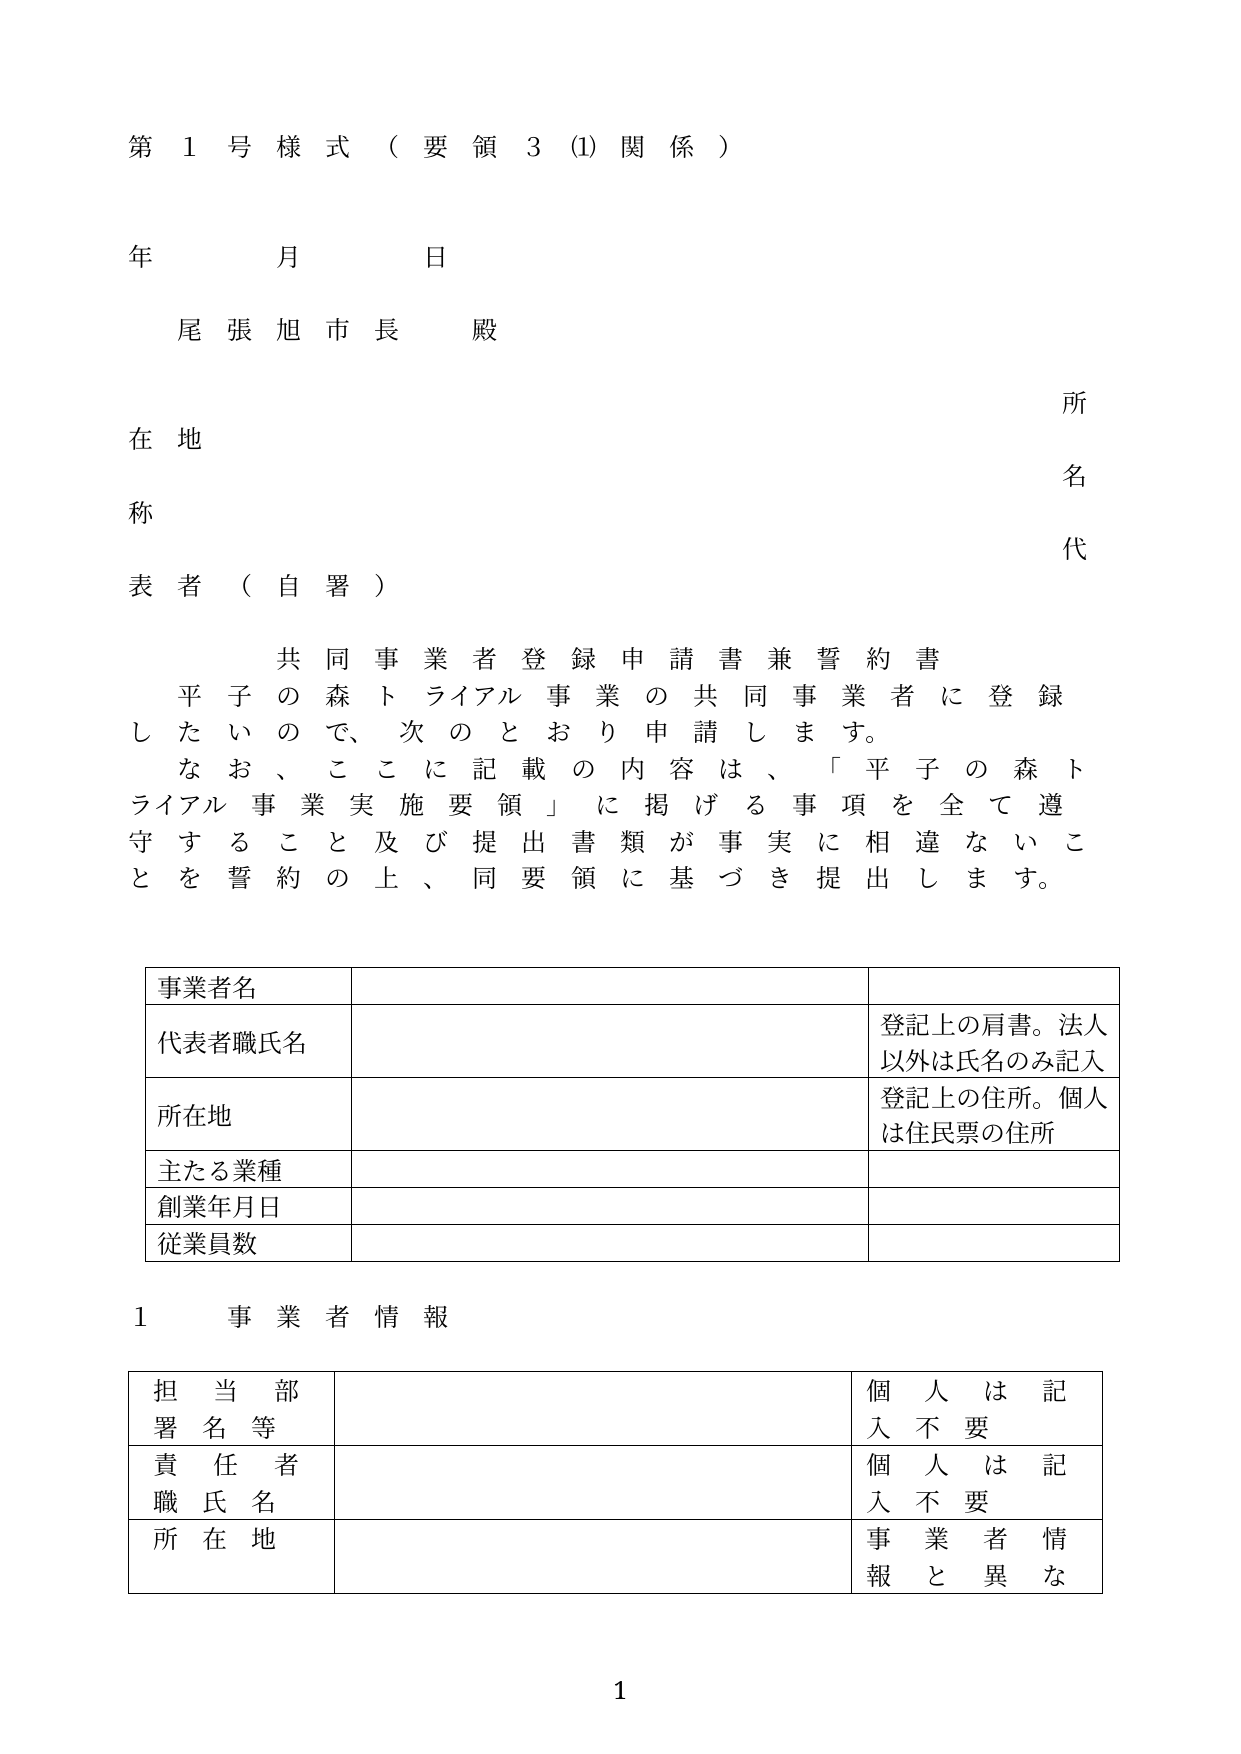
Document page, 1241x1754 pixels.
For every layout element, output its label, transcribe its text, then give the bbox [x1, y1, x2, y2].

table_cell [352, 1151, 868, 1187]
table_cell [869, 1188, 1119, 1224]
table_cell 創業年月日 [146, 1188, 351, 1224]
table_cell 責任者職氏名 [129, 1446, 334, 1519]
table_cell 代表者職氏名 [146, 1005, 351, 1077]
table_header 担当部署名等 [129, 1372, 334, 1445]
table_header 事業者名 [146, 968, 351, 1004]
text 尾張旭市長 殿 [128, 310, 1112, 347]
table_header 個人は記入不要 [852, 1372, 1102, 1445]
table_cell 主たる業種 [146, 1151, 351, 1187]
table_cell 登記上の住所。個人は住民票の住所 [869, 1078, 1119, 1150]
table_header [335, 1372, 851, 1445]
table_cell [352, 1005, 868, 1077]
table_cell [352, 1188, 868, 1224]
text 共同事業者登録申請書兼誓約書 [128, 639, 1112, 676]
table_cell [335, 1446, 851, 1519]
text 平子の森トライアル事業の共同事業者に登録したいので、次のとおり申請します。 [128, 676, 1112, 749]
text 第１号様式（要領３⑴関係） [128, 127, 1112, 164]
table_cell 事業者情報と異なる場合のみ [852, 1520, 1102, 1593]
table_cell [869, 1151, 1119, 1187]
table_cell [869, 1225, 1119, 1261]
text 代表者（自署） [128, 529, 1112, 603]
table_cell [335, 1520, 851, 1593]
text なお、ここに記載の内容は、「平子の森トライアル事業実施要領」に掲げる事項を全て遵守すること及び提出書類が事実に相違ないことを誓約の上、同要領に基づき提出します。 [128, 749, 1112, 895]
table_header [352, 968, 868, 1004]
text 所在地 [128, 383, 1112, 456]
table_cell [352, 1078, 868, 1150]
table_cell 登記上の肩書。法人以外は氏名のみ記入 [869, 1005, 1119, 1077]
text 年 月 日 [128, 201, 1112, 274]
table_header [869, 968, 1119, 1004]
table_cell 個人は記入不要 [852, 1446, 1102, 1519]
table_cell [352, 1225, 868, 1261]
text １ 事業者情報 [128, 932, 1112, 1334]
table_cell 所在地 [129, 1520, 334, 1593]
text 名称 [128, 456, 1112, 529]
table_cell 所在地 [146, 1078, 351, 1150]
table_cell 従業員数 [146, 1225, 351, 1261]
